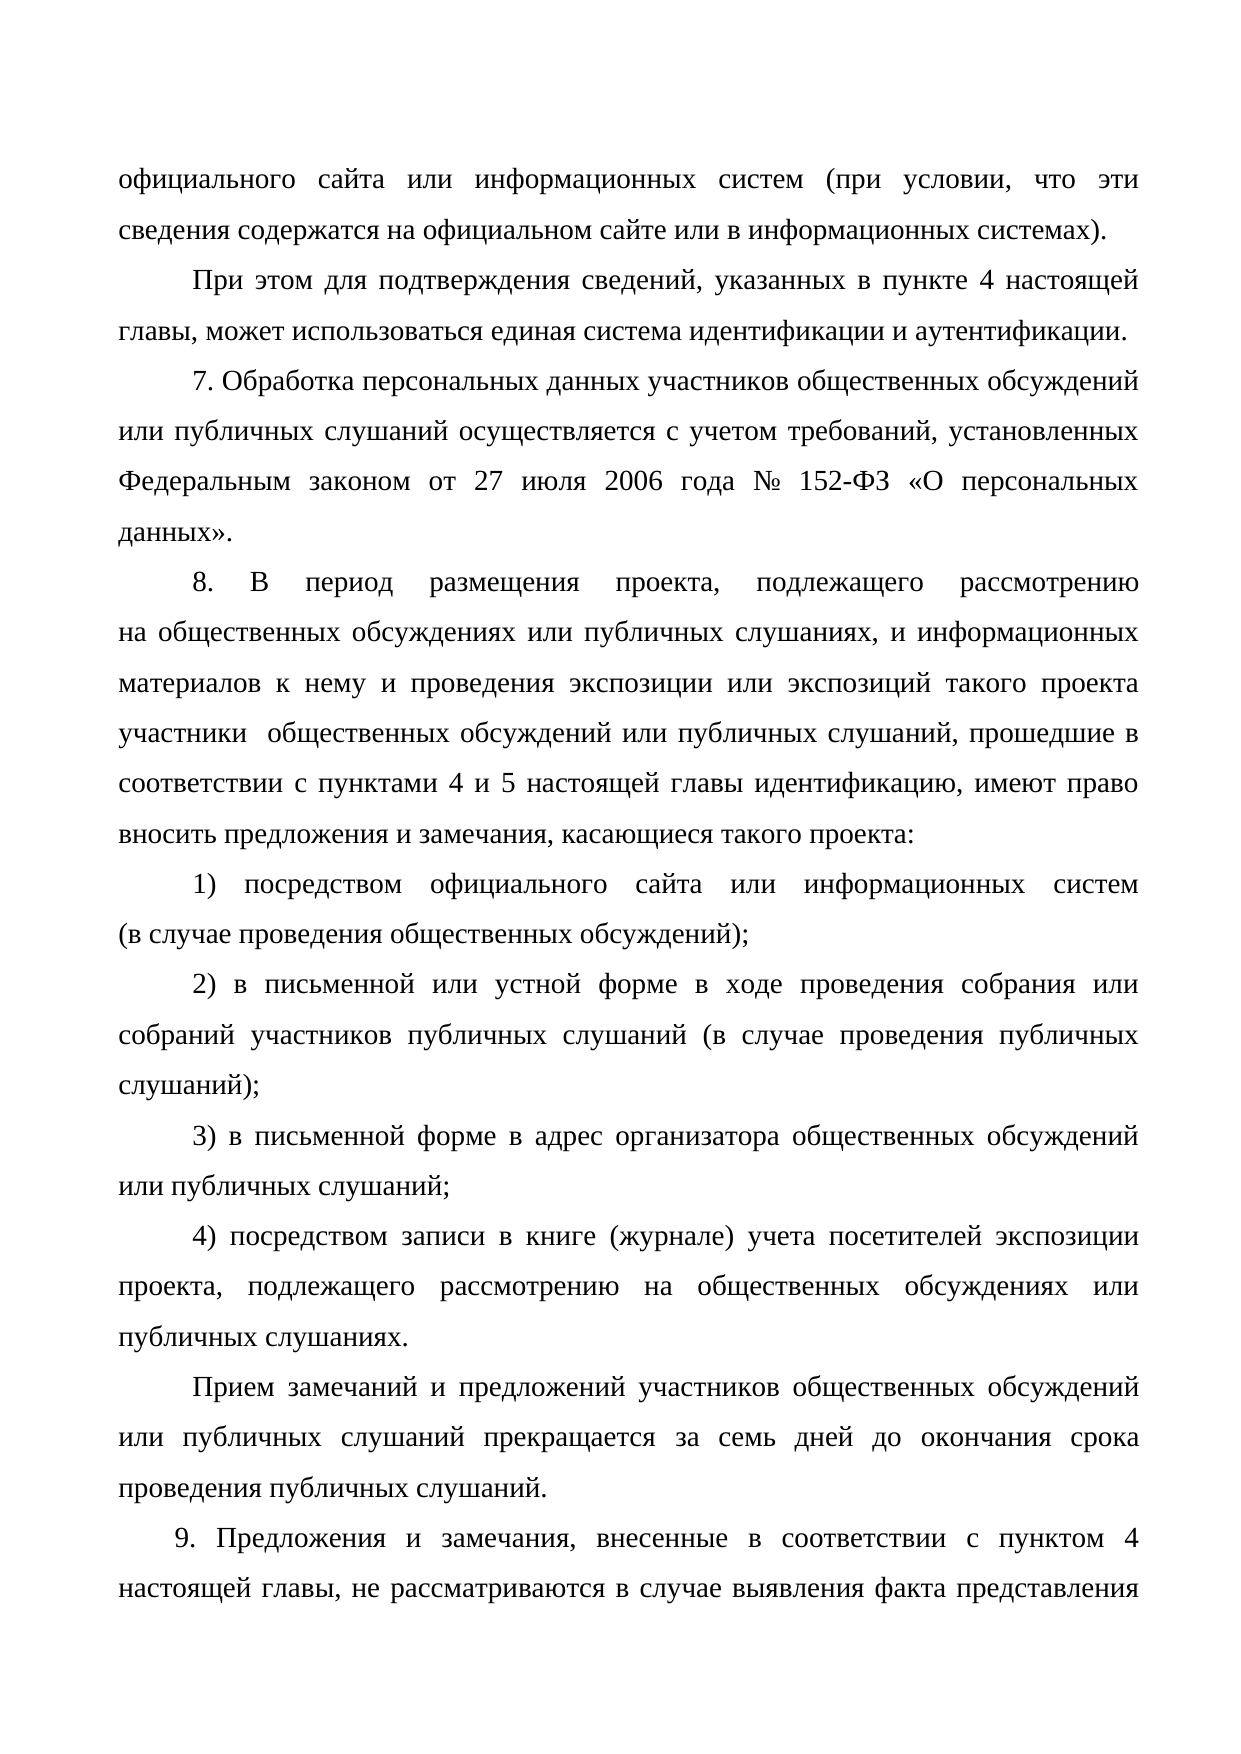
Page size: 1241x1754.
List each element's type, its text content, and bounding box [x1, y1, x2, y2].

text 4) посредством записи в книге (журнале) учета посетителей экспозиции проекта, подлежащего рассмотрению на общественных обсуждениях или публичных слушаниях. [118, 1218, 1140, 1352]
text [118, 162, 1140, 246]
text Прием замечаний и предложений участников общественных обсуждений или публичных слушаний прекращается за семь дней до окончания срока проведения публичных слушаний. [118, 1369, 1140, 1503]
text 7. Обработка персональных данных участников общественных обсуждений или публичных слушаний осуществляется с учетом требований, установленных Федеральным законом от 27 июля 2006 года № 152-ФЗ «О персональных данных». [118, 363, 1140, 547]
text 3) в письменной форме в адрес организатора общественных обсуждений или публичных слушаний; [118, 1118, 1140, 1201]
text 1) посредством официального сайта или информационных систем (в случае проведения общественных обсуждений); [118, 866, 1140, 950]
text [118, 1520, 1140, 1604]
text 8. В период размещения проекта, подлежащего рассмотрению на общественных обсуждениях или публичных слушаниях, и информационных материалов к нему и проведения экспозиции или экспозиций такого проекта участники общественных обсуждений или публичных слушаний, прошедшие в соответствии с пунктами 4 и 5 настоящей главы идентификацию, имеют право вносить предложения и замечания, касающиеся такого проекта: [118, 564, 1140, 849]
text 2) в письменной или устной форме в ходе проведения собрания или собраний участников публичных слушаний (в случае проведения публичных слушаний); [118, 967, 1140, 1101]
text При этом для подтверждения сведений, указанных в пункте 4 настоящей главы, может использоваться единая система идентификации и аутентификации. [118, 262, 1140, 346]
